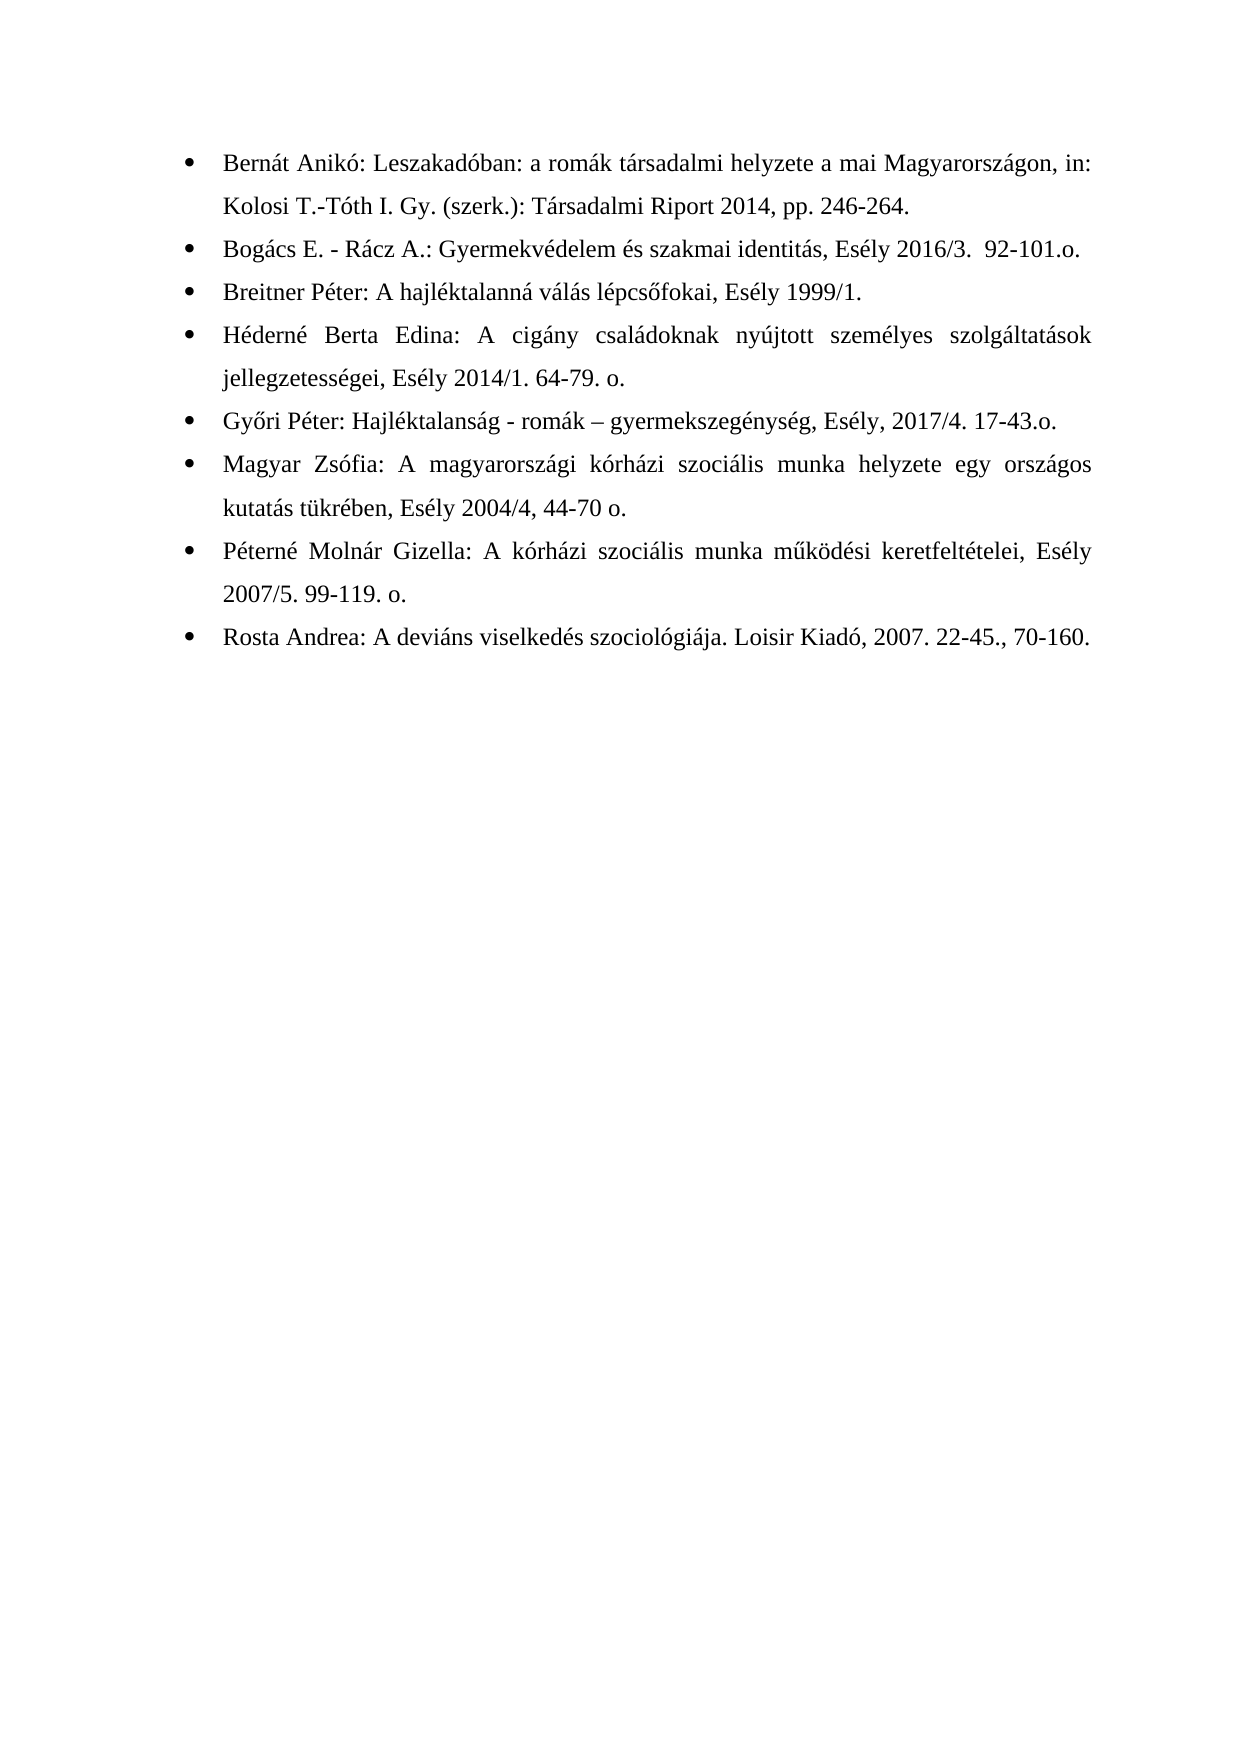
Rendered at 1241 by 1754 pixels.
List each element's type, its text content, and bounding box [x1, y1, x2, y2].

list Bogács E. - Rácz A.: Gyermekvédelem és szakmai identitás, Esély 2016/3. 92-101.o. [185, 234, 1093, 263]
list Héderné Berta Edina: A cigány családoknak nyújtott személyes szolgáltatások jellegzetességei, Esély 2014/1. 64-79. o. [185, 320, 1093, 392]
list Péterné Molnár Gizella: A kórházi szociális munka működési keretfeltételei, Esély 2007/5. 99-119. o. [185, 536, 1093, 608]
list Rosta Andrea: A deviáns viselkedés szociológiája. Loisir Kiadó, 2007. 22-45., 70-160. [185, 622, 1093, 651]
list Magyar Zsófia: A magyarországi kórházi szociális munka helyzete egy országos kutatás tükrében, Esély 2004/4, 44-70 o. [185, 449, 1093, 521]
list Bernát Anikó: Leszakadóban: a romák társadalmi helyzete a mai Magyarországon, in: Kolosi T.-Tóth I. Gy. (szerk.): Társadalmi Riport 2014, pp. 246-264. [185, 148, 1093, 219]
list Győri Péter: Hajléktalanság - romák – gyermekszegénység, Esély, 2017/4. 17-43.o. [185, 406, 1093, 435]
list Breitner Péter: A hajléktalanná válás lépcsőfokai, Esély 1999/1. [185, 277, 1093, 306]
